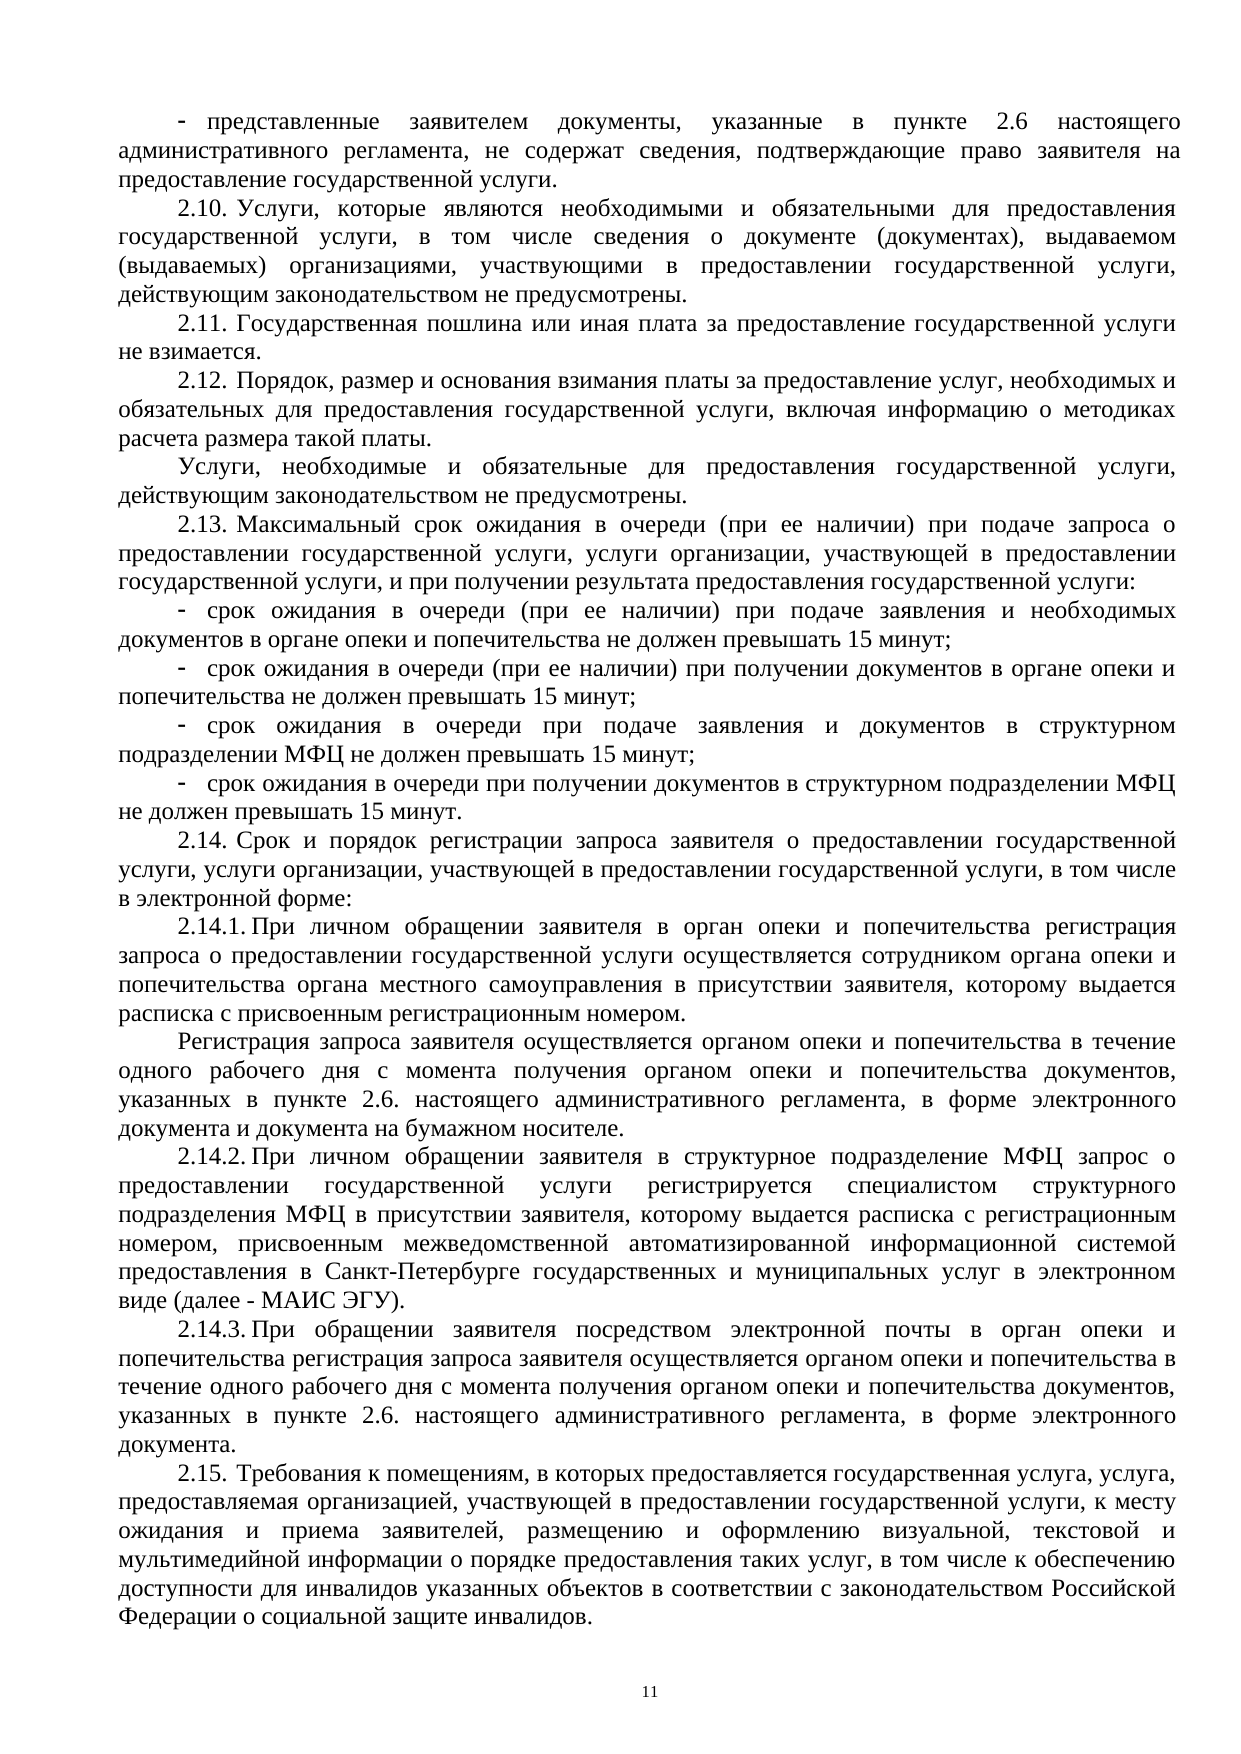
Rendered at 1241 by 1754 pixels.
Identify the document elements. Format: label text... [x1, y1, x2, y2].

list срок ожидания в очереди (при ее наличии) при подаче заявления и необходимых документов в органе опеки и попечительства не должен превышать 15 минут; [118, 595, 1177, 653]
list Срок и порядок регистрации запроса заявителя о предоставлении государственной услуги, услуги организации, участвующей в предоставлении государственной услуги, в том числе в электронной форме: [118, 825, 1177, 911]
list представленные заявителем документы, указанные в пункте 2.6 настоящего административного регламента, не содержат сведения, подтверждающие право заявителя на предоставление государственной услуги. [118, 106, 1182, 193]
list Услуги, которые являются необходимыми и обязательными для предоставления государственной услуги, в том числе сведения о документе (документах), выдаваемом (выдаваемых) организациями, участвующими в предоставлении государственной услуги, действующим законодательством не предусмотрены. [118, 193, 1177, 308]
list Максимальный срок ожидания в очереди (при ее наличии) при подаче запроса о предоставлении государственной услуги, услуги организации, участвующей в предоставлении государственной услуги, и при получении результата предоставления государственной услуги: [118, 509, 1177, 595]
list срок ожидания в очереди при получении документов в структурном подразделении МФЦ не должен превышать 15 минут. [118, 768, 1177, 825]
list срок ожидания в очереди (при ее наличии) при получении документов в органе опеки и попечительства не должен превышать 15 минут; [118, 653, 1177, 710]
list При личном обращении заявителя в структурное подразделение МФЦ запрос о предоставлении государственной услуги регистрируется специалистом структурного подразделения МФЦ в присутствии заявителя, которому выдается расписка с регистрационным номером, присвоенным межведомственной автоматизированной информационной системой предоставления в Санкт-Петербурге государственных и муниципальных услуг в электронном виде (далее - МАИС ЭГУ). [118, 1141, 1177, 1314]
list При обращении заявителя посредством электронной почты в орган опеки и попечительства регистрация запроса заявителя осуществляется органом опеки и попечительства в течение одного рабочего дня с момента получения органом опеки и попечительства документов, указанных в пункте 2.6. настоящего административного регламента, в форме электронного документа. [118, 1314, 1177, 1458]
list срок ожидания в очереди при подаче заявления и документов в структурном подразделении МФЦ не должен превышать 15 минут; [118, 710, 1177, 768]
text Регистрация запроса заявителя осуществляется органом опеки и попечительства в течение одного рабочего дня с момента получения органом опеки и попечительства документов, указанных в пункте 2.6. настоящего административного регламента, в форме электронного документа и документа на бумажном носителе. [118, 1026, 1177, 1141]
list Государственная пошлина или иная плата за предоставление государственной услуги не взимается. [118, 308, 1177, 365]
list При личном обращении заявителя в орган опеки и попечительства регистрация запроса о предоставлении государственной услуги осуществляется сотрудником органа опеки и попечительства органа местного самоуправления в присутствии заявителя, которому выдается расписка с присвоенным регистрационным номером. [118, 911, 1177, 1026]
list Порядок, размер и основания взимания платы за предоставление услуг, необходимых и обязательных для предоставления государственной услуги, включая информацию о методиках расчета размера такой платы. [118, 365, 1177, 451]
text Услуги, необходимые и обязательные для предоставления государственной услуги, действующим законодательством не предусмотрены. [118, 451, 1177, 509]
list Требования к помещениям, в которых предоставляется государственная услуга, услуга, предоставляемая организацией, участвующей в предоставлении государственной услуги, к месту ожидания и приема заявителей, размещению и оформлению визуальной, текстовой и мультимедийной информации о порядке предоставления таких услуг, в том числе к обеспечению доступности для инвалидов указанных объектов в соответствии с законодательством Российской Федерации о социальной защите инвалидов. [118, 1458, 1177, 1630]
